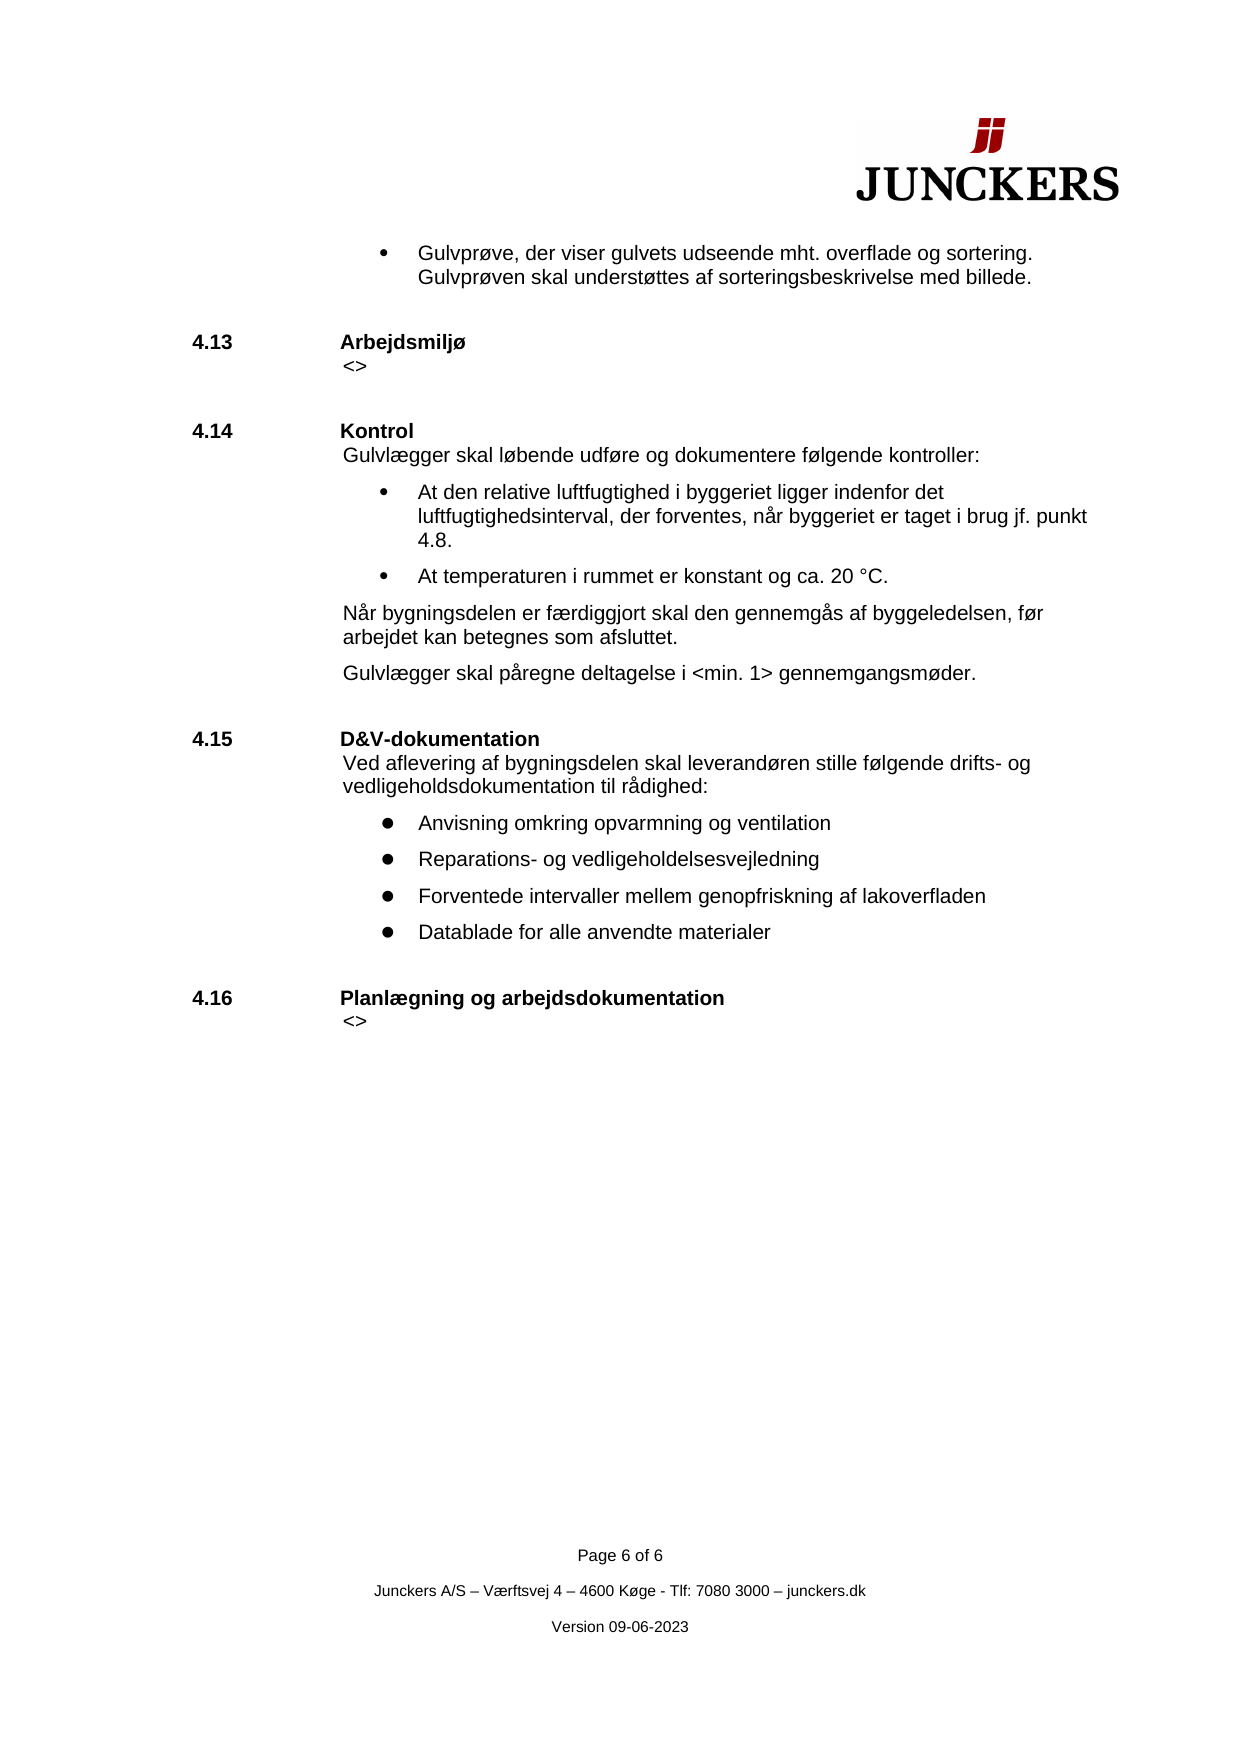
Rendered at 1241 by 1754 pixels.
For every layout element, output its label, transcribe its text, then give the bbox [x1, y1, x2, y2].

subtitle 4.13 Arbejdsmiljø [192, 330, 1122, 354]
text Gulvlægger skal påregne deltagelse i <min. 1> gennemgangsmøder. [343, 661, 1122, 685]
subtitle 4.16 Planlægning og arbejdsdokumentation [192, 985, 1122, 1009]
list Reparations- og vedligeholdelsesvejledning [381, 847, 1122, 871]
picture [856, 118, 1119, 201]
list Gulvprøve, der viser gulvets udseende mht. overflade og sortering. Gulvprøven skal understøttes af sorteringsbeskrivelse med billede. [380, 241, 1122, 288]
text Gulvlægger skal løbende udføre og dokumentere følgende kontroller: [343, 443, 1122, 467]
text <> [343, 354, 1122, 378]
text Ved aflevering af bygningsdelen skal leverandøren stille følgende drifts- og vedligeholdsdokumentation til rådighed: [343, 750, 1122, 798]
text Når bygningsdelen er færdiggjort skal den gennemgås af byggeledelsen, før arbejdet kan betegnes som afsluttet. [343, 601, 1122, 648]
subtitle 4.15 D&V-dokumentation [192, 726, 1122, 750]
list At temperaturen i rummet er konstant og ca. 20 °C. [380, 564, 1122, 588]
list Datablade for alle anvendte materialer [381, 920, 1122, 944]
list Anvisning omkring opvarmning og ventilation [381, 811, 1122, 835]
text <> [343, 1009, 1122, 1033]
list At den relative luftfugtighed i byggeriet ligger indenfor det luftfugtighedsinterval, der forventes, når byggeriet er taget i brug jf. punkt 4.8. [380, 479, 1122, 552]
subtitle 4.14 Kontrol [192, 419, 1122, 443]
list Forventede intervaller mellem genopfriskning af lakoverfladen [381, 884, 1122, 908]
